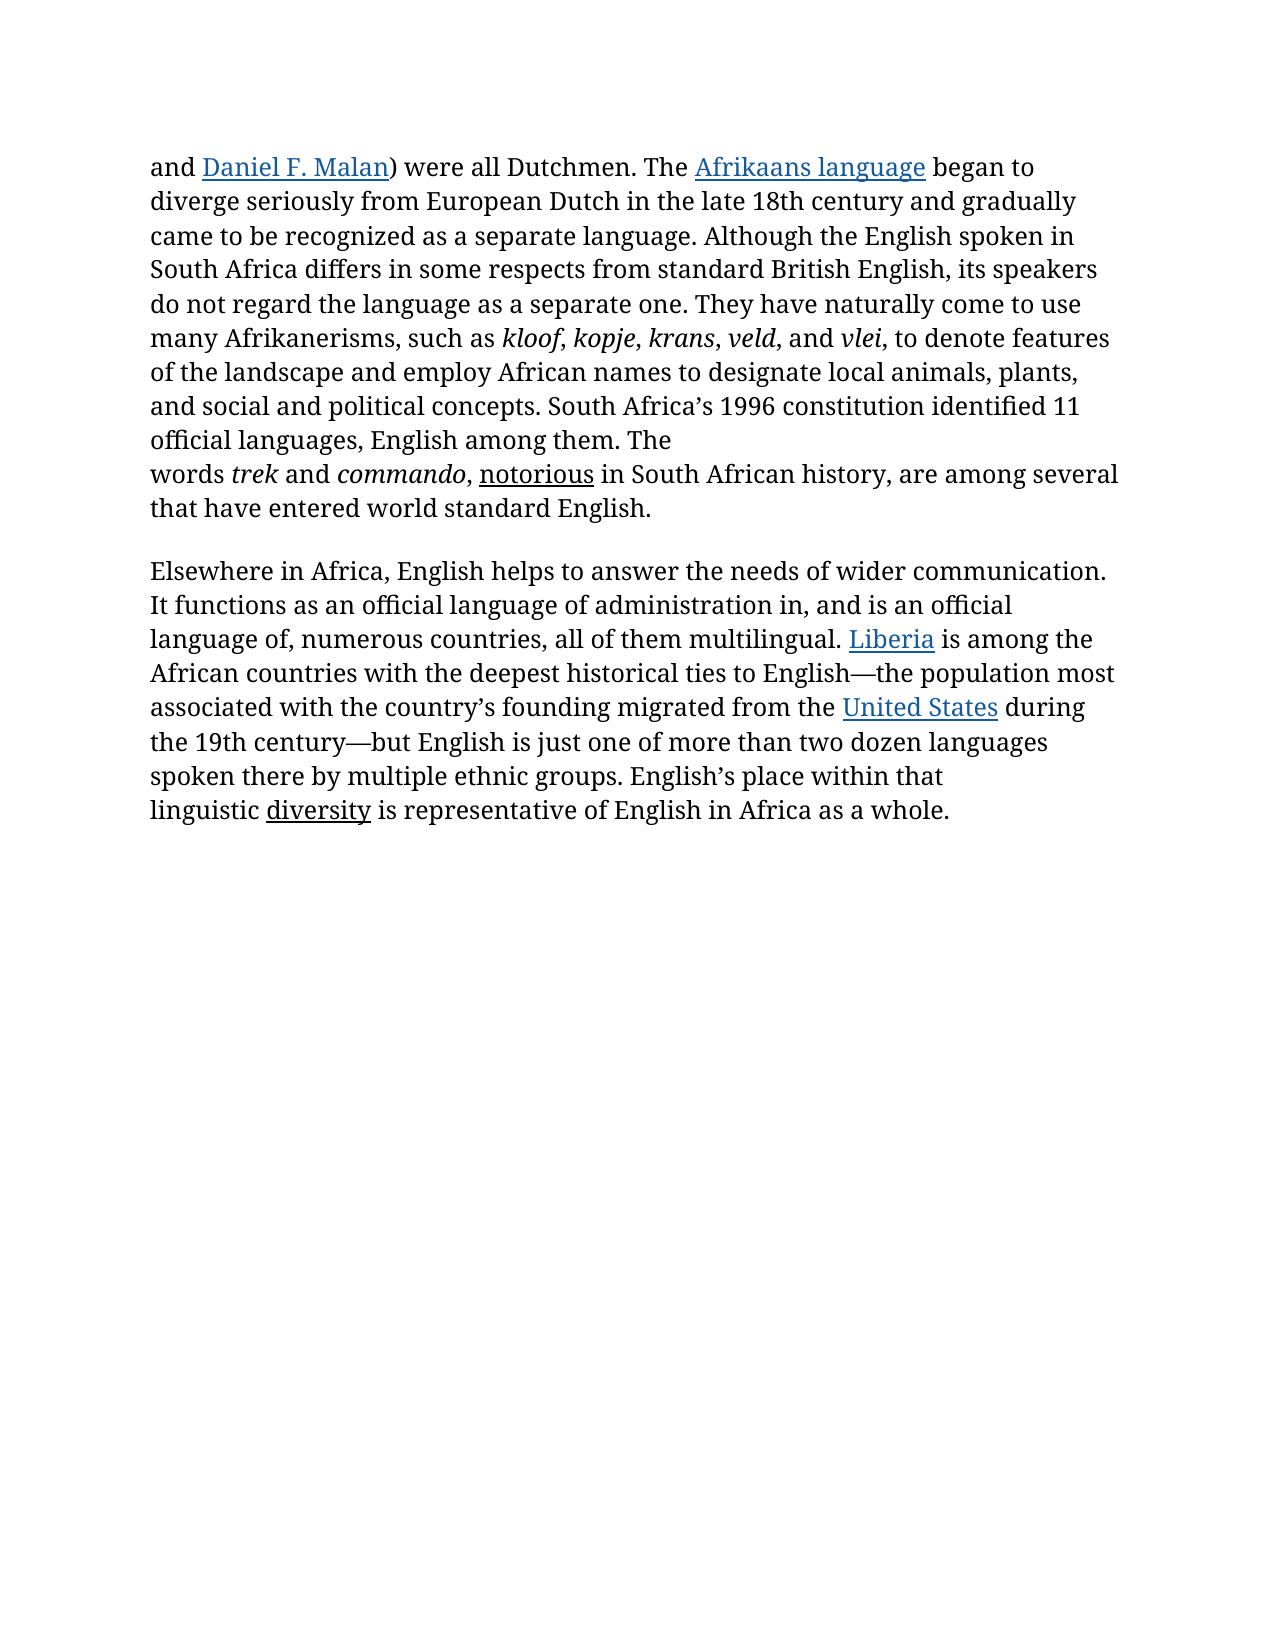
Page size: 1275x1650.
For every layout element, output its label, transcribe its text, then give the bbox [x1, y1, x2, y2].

text Elsewhere in Africa, English helps to answer the needs of wider communication. It functions as an official language of administration in, and is an official language of, numerous countries, all of them multilingual. Liberia is among the African countries with the deepest historical ties to English—the population most associated with the country’s founding migrated from the United States during the 19th century—but English is just one of more than two dozen languages spoken there by multiple ethnic groups. English’s place within that linguistic diversity is representative of English in Africa as a whole. [150, 554, 1125, 826]
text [150, 150, 1125, 525]
